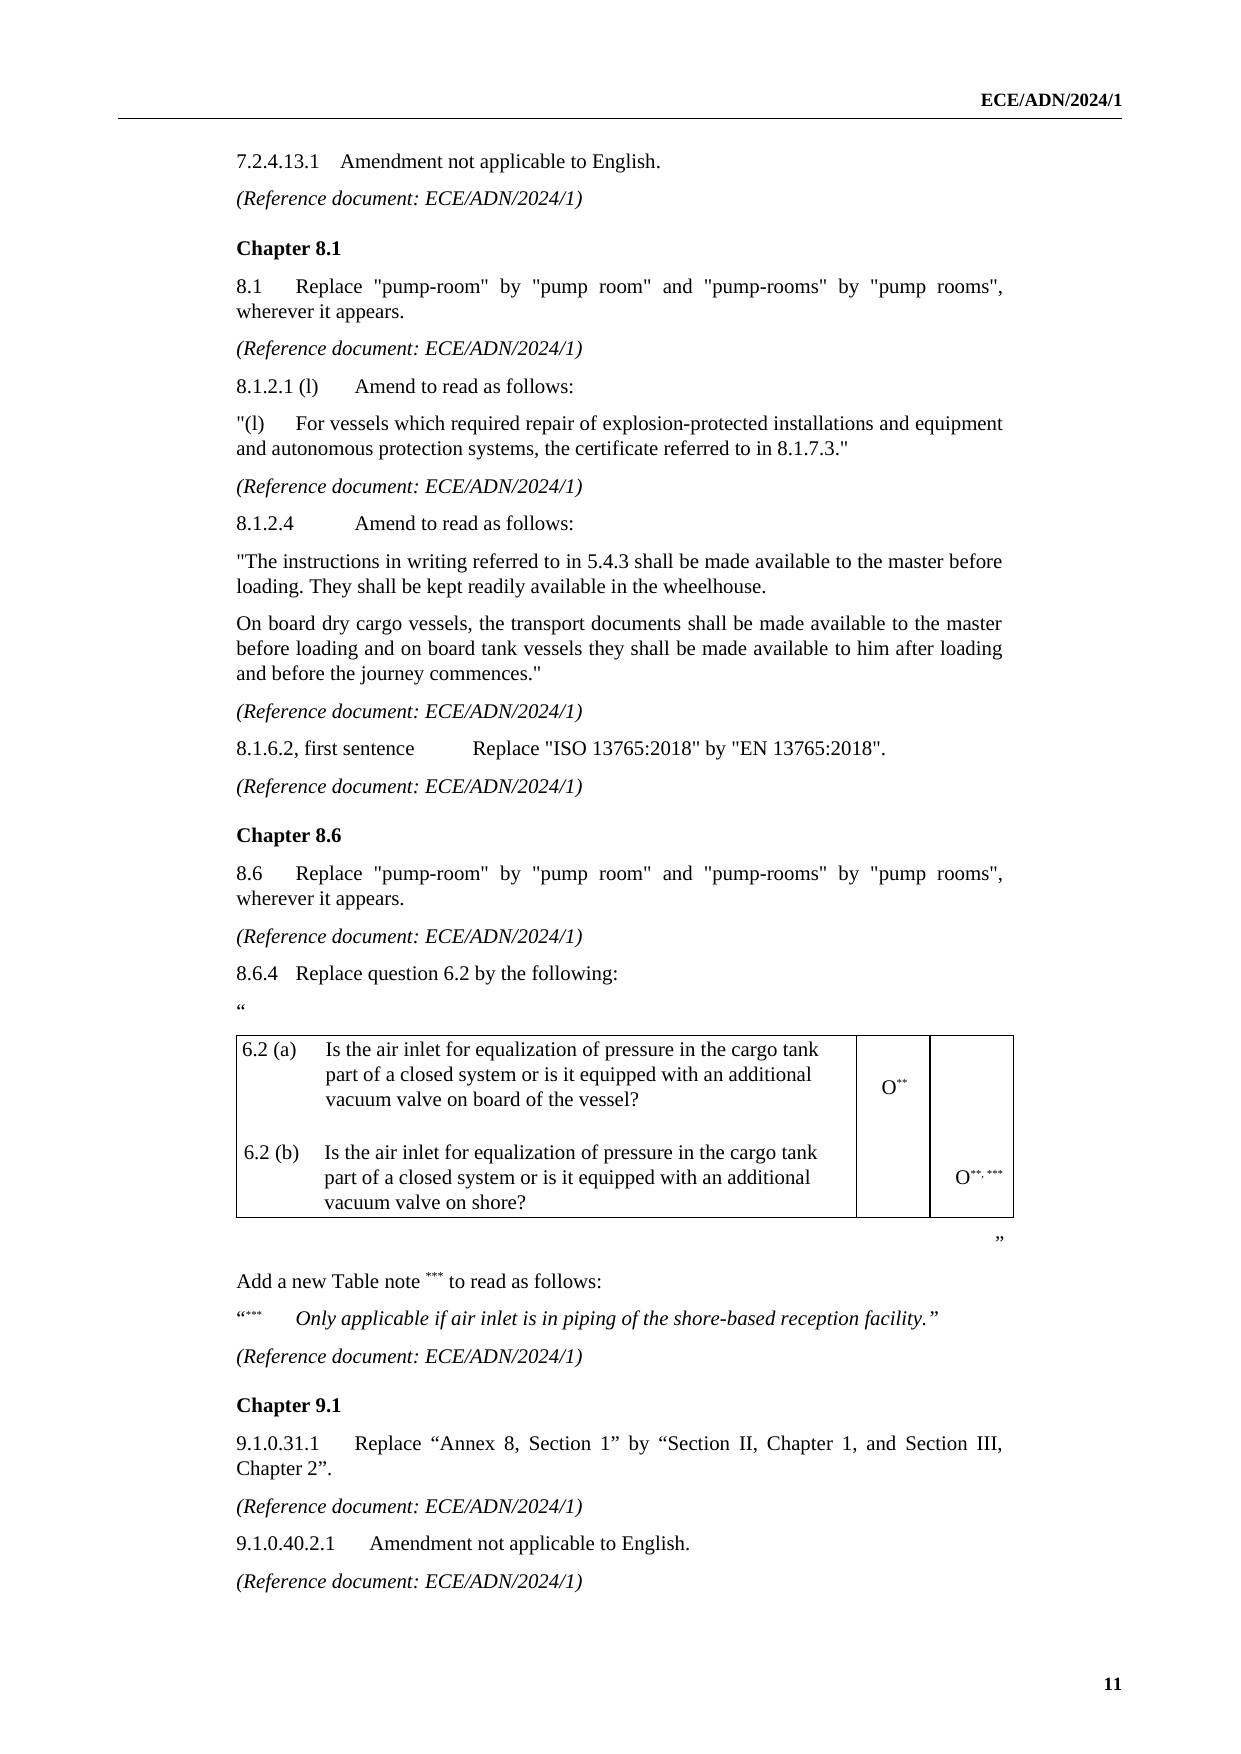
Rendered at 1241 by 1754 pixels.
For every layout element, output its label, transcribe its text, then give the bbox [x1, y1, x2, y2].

table_header 6.2 (a) Is the air inlet for equalization of pressure in the cargo tank part of a closed system or is it equipped with an additional vacuum valve on board of the vessel? [237, 1036, 856, 1136]
text (Reference document: ECE/TRANS/WP.15/AC.2/86) [236, 923, 1004, 948]
text Chapter 9.1 [118, 1393, 1004, 1418]
text (Reference document: ECE/TRANS/WP.15/AC.2/86) [236, 698, 1004, 723]
text (Reference document: ECE/TRANS/WP.15/AC.2/82) [236, 1493, 1004, 1518]
text 8.6 Replace "pump-room" by "pump room" and "pump-rooms" by "pump rooms", wherever it appears. [236, 860, 1004, 910]
text 8.1 Replace "pump-room" by "pump room" and "pump-rooms" by "pump rooms", wherever it appears. [236, 273, 1004, 323]
text (Reference document: ECE/TRANS/WP.15/AC.2/86) [236, 473, 1004, 498]
table_cell [857, 1136, 929, 1217]
table_header [931, 1036, 1013, 1136]
table_header O** [857, 1036, 929, 1136]
text ” [236, 1230, 1004, 1255]
text Add a new Table note *** to read as follows: [236, 1268, 1004, 1293]
text 8.1.2.1 (l) Amend to read as follows: [236, 373, 1004, 398]
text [236, 1568, 1004, 1593]
text 9.1.0.31.1 Replace “Annex 8, Section 1” by “Section II, Chapter 1, and Section III, Chapter 2”. [236, 1430, 1004, 1480]
text 7.2.4.13.1 Amendment not applicable to English. [236, 148, 1004, 173]
text “*** Only applicable if air inlet is in piping of the shore-based reception facility.” [236, 1305, 1004, 1330]
table_cell O**, *** [931, 1136, 1013, 1217]
text 9.1.0.40.2.1 Amendment not applicable to English. [236, 1530, 1004, 1555]
text 8.1.6.2, first sentence Replace "ISO 13765:2018" by "EN 13765:2018". [236, 735, 1004, 760]
text On board dry cargo vessels, the transport documents shall be made available to the master before loading and on board tank vessels they shall be made available to him after loading and before the journey commences." [236, 610, 1004, 685]
text "(l) For vessels which required repair of explosion-protected installations and equipment and autonomous protection systems, the certificate referred to in 8.1.7.3." [236, 410, 1004, 460]
text 8.6.4 Replace question 6.2 by the following: [236, 960, 1004, 985]
text Chapter 8.6 [118, 823, 1004, 848]
text 8.1.2.4 Amend to read as follows: [236, 510, 1004, 535]
text (Reference document: ECE/TRANS/WP.15/AC.2/82) [236, 1343, 1004, 1368]
table_cell 6.2 (b) Is the air inlet for equalization of pressure in the cargo tank part of a closed system or is it equipped with an additional vacuum valve on shore? [237, 1136, 856, 1217]
text (Reference document: ECE/TRANS/WP.15/AC.2/86) [236, 335, 1004, 360]
text (Reference document: ECE/TRANS/WP.15/AC.2/86) [236, 773, 1004, 798]
text “ [236, 998, 1004, 1023]
text (Reference document: ECE/TRANS/WP.15/AC.2/86) [236, 185, 1004, 210]
text "The instructions in writing referred to in 5.4.3 shall be made available to the master before loading. They shall be kept readily available in the wheelhouse. [236, 548, 1004, 598]
text Chapter 8.1 [118, 235, 1004, 260]
